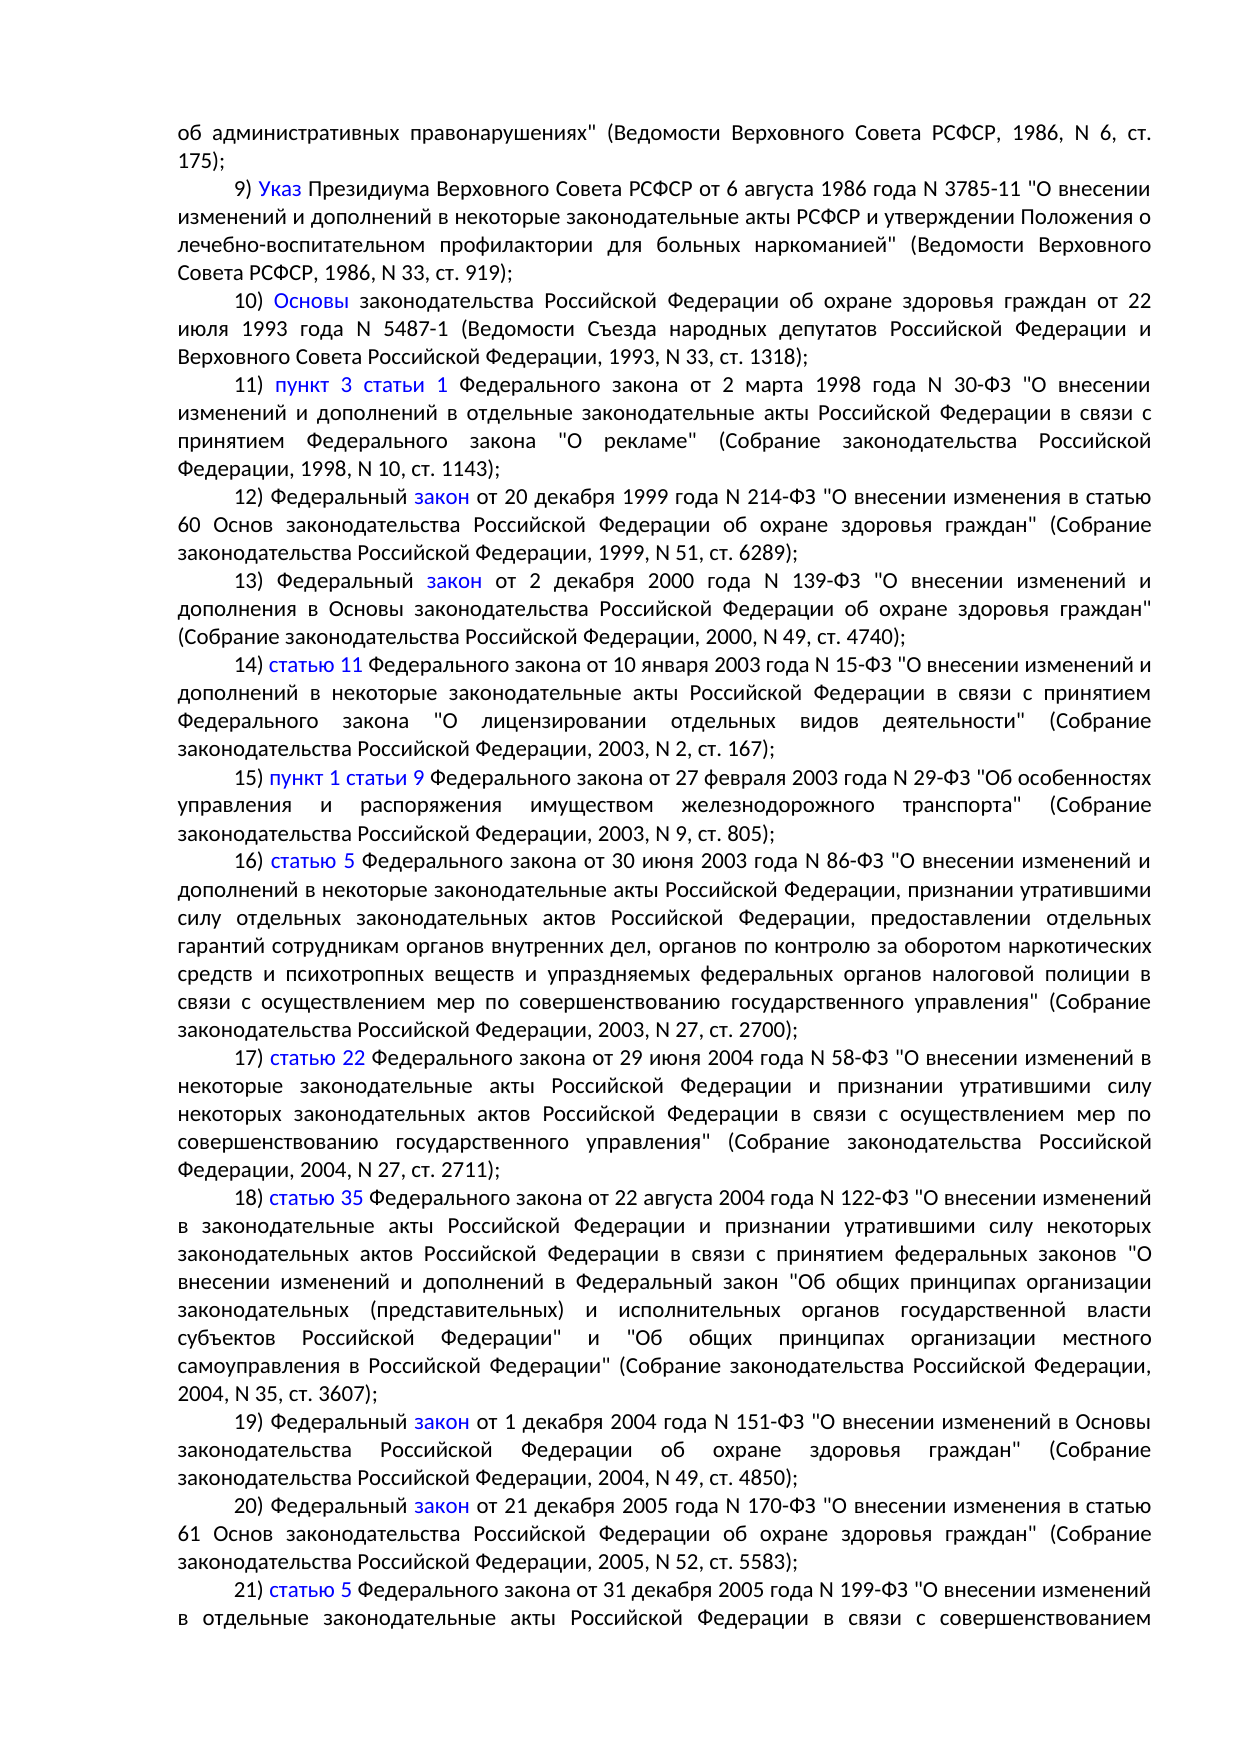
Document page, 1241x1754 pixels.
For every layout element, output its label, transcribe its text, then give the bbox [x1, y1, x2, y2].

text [177, 118, 1152, 174]
text 15) пункт 1 статьи 9 Федерального закона от 27 февраля 2003 года N 29-ФЗ "Об особенностях управления и распоряжения имуществом железнодорожного транспорта" (Собрание законодательства Российской Федерации, 2003, N 9, ст. 805); [177, 763, 1152, 847]
text 17) статью 22 Федерального закона от 29 июня 2004 года N 58-ФЗ "О внесении изменений в некоторые законодательные акты Российской Федерации и признании утратившими силу некоторых законодательных актов Российской Федерации в связи с осуществлением мер по совершенствованию государственного управления" (Собрание законодательства Российской Федерации, 2004, N 27, ст. 2711); [177, 1043, 1152, 1183]
text 18) статью 35 Федерального закона от 22 августа 2004 года N 122-ФЗ "О внесении изменений в законодательные акты Российской Федерации и признании утратившими силу некоторых законодательных актов Российской Федерации в связи с принятием федеральных законов "О внесении изменений и дополнений в Федеральный закон "Об общих принципах организации законодательных (представительных) и исполнительных органов государственной власти субъектов Российской Федерации" и "Об общих принципах организации местного самоуправления в Российской Федерации" (Собрание законодательства Российской Федерации, 2004, N 35, ст. 3607); [177, 1183, 1152, 1407]
text 11) пункт 3 статьи 1 Федерального закона от 2 марта 1998 года N 30-ФЗ "О внесении изменений и дополнений в отдельные законодательные акты Российской Федерации в связи с принятием Федерального закона "О рекламе" (Собрание законодательства Российской Федерации, 1998, N 10, ст. 1143); [177, 370, 1152, 482]
text 13) Федеральный закон от 2 декабря 2000 года N 139-ФЗ "О внесении изменений и дополнения в Основы законодательства Российской Федерации об охране здоровья граждан" (Собрание законодательства Российской Федерации, 2000, N 49, ст. 4740); [177, 566, 1152, 651]
text 20) Федеральный закон от 21 декабря 2005 года N 170-ФЗ "О внесении изменения в статью 61 Основ законодательства Российской Федерации об охране здоровья граждан" (Собрание законодательства Российской Федерации, 2005, N 52, ст. 5583); [177, 1491, 1152, 1575]
text 14) статью 11 Федерального закона от 10 января 2003 года N 15-ФЗ "О внесении изменений и дополнений в некоторые законодательные акты Российской Федерации в связи с принятием Федерального закона "О лицензировании отдельных видов деятельности" (Собрание законодательства Российской Федерации, 2003, N 2, ст. 167); [177, 651, 1152, 763]
text 16) статью 5 Федерального закона от 30 июня 2003 года N 86-ФЗ "О внесении изменений и дополнений в некоторые законодательные акты Российской Федерации, признании утратившими силу отдельных законодательных актов Российской Федерации, предоставлении отдельных гарантий сотрудникам органов внутренних дел, органов по контролю за оборотом наркотических средств и психотропных веществ и упраздняемых федеральных органов налоговой полиции в связи с осуществлением мер по совершенствованию государственного управления" (Собрание законодательства Российской Федерации, 2003, N 27, ст. 2700); [177, 847, 1152, 1043]
text 12) Федеральный закон от 20 декабря 1999 года N 214-ФЗ "О внесении изменения в статью 60 Основ законодательства Российской Федерации об охране здоровья граждан" (Собрание законодательства Российской Федерации, 1999, N 51, ст. 6289); [177, 482, 1152, 566]
text 9) Указ Президиума Верховного Совета РСФСР от 6 августа 1986 года N 3785-11 "О внесении изменений и дополнений в некоторые законодательные акты РСФСР и утверждении Положения о лечебно-воспитательном профилактории для больных наркоманией" (Ведомости Верховного Совета РСФСР, 1986, N 33, ст. 919); [177, 174, 1152, 286]
text 19) Федеральный закон от 1 декабря 2004 года N 151-ФЗ "О внесении изменений в Основы законодательства Российской Федерации об охране здоровья граждан" (Собрание законодательства Российской Федерации, 2004, N 49, ст. 4850); [177, 1407, 1152, 1491]
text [177, 1575, 1152, 1631]
text 10) Основы законодательства Российской Федерации об охране здоровья граждан от 22 июля 1993 года N 5487-1 (Ведомости Съезда народных депутатов Российской Федерации и Верховного Совета Российской Федерации, 1993, N 33, ст. 1318); [177, 286, 1152, 370]
